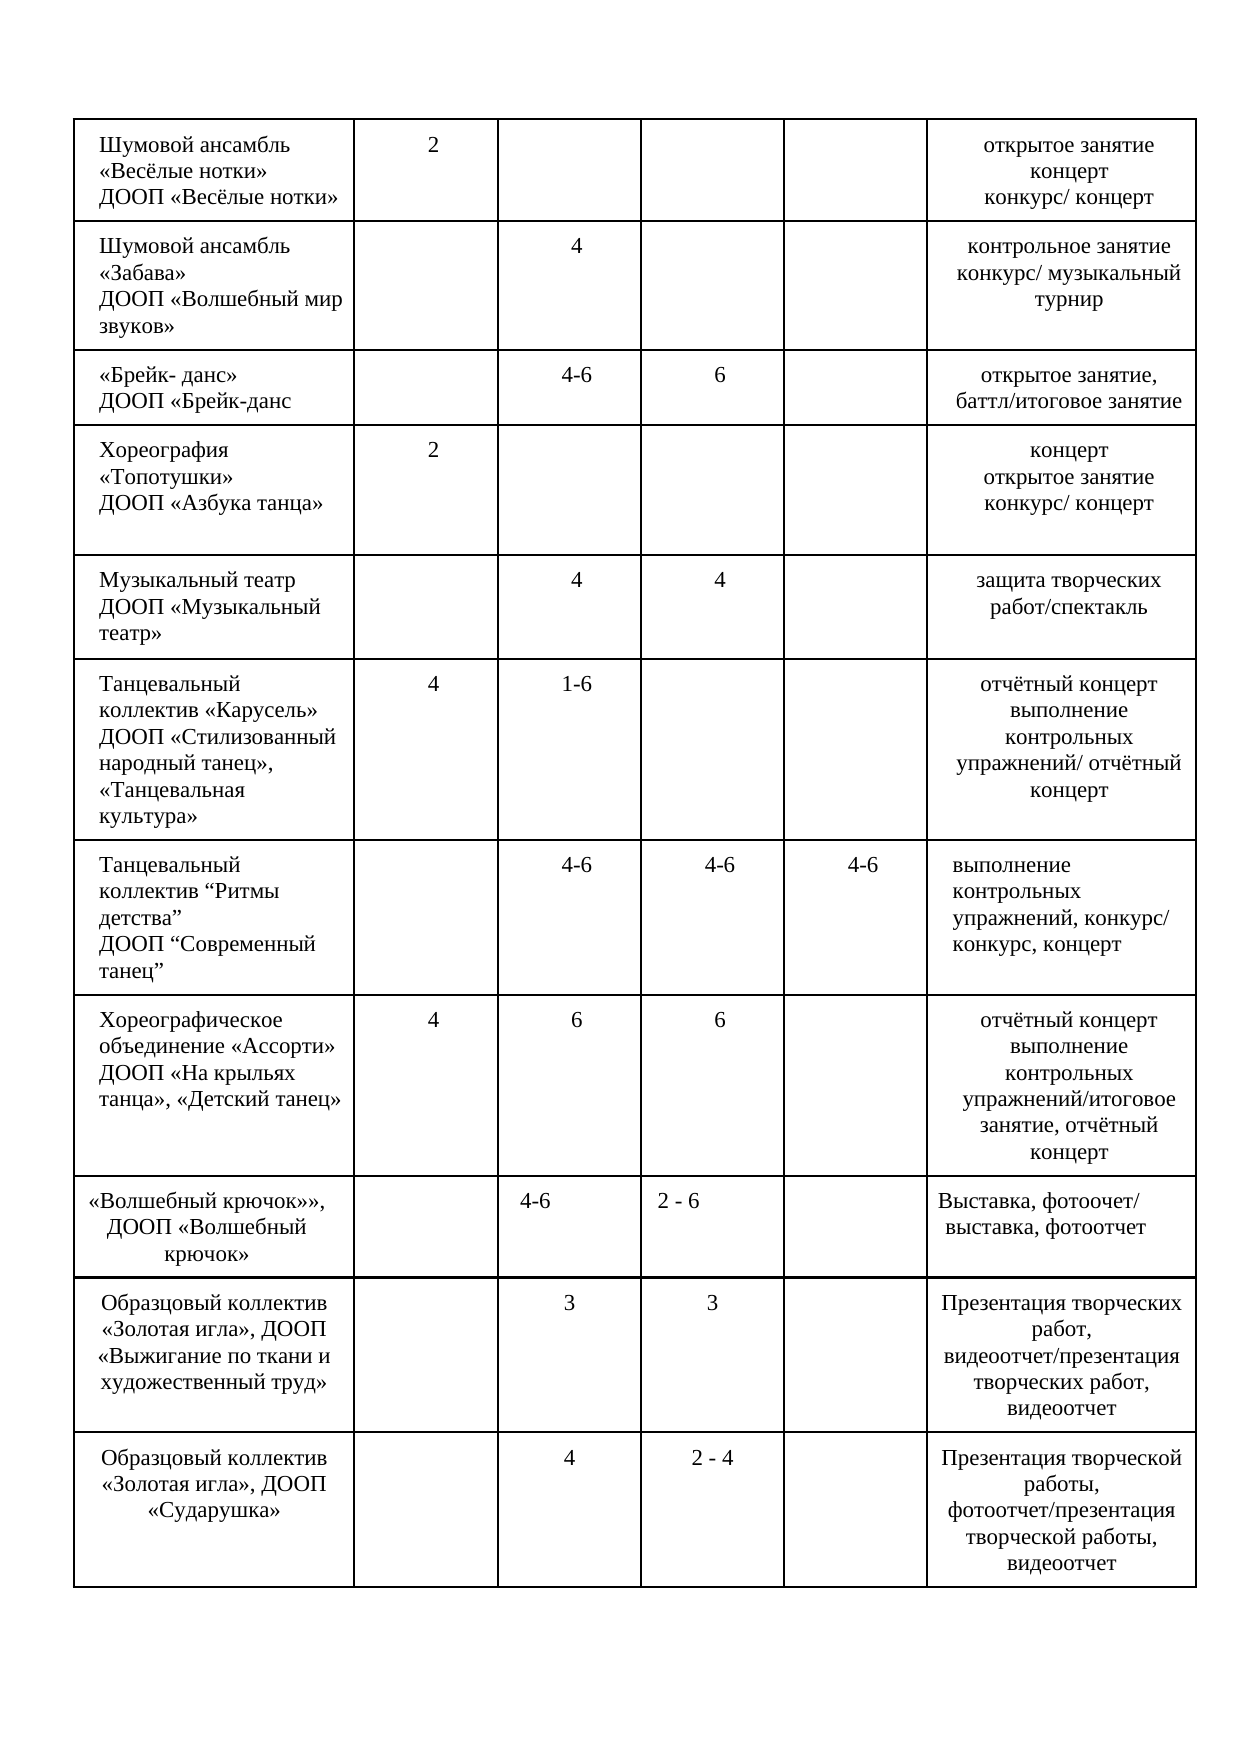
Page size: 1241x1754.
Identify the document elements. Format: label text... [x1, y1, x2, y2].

table_cell концерт открытое занятие конкурс/ концерт [928, 426, 1195, 554]
table_cell выполнение контрольных упражнений, конкурс/ конкурс, концерт [928, 841, 1195, 993]
table_cell открытое занятие концерт конкурс/ концерт [928, 120, 1195, 220]
table_cell 3 [642, 1279, 783, 1431]
table_cell Образцовый коллектив «Золотая игла», ДООП «Сударушка» [75, 1433, 353, 1586]
table_cell Выставка, фотоочет/ выставка, фотоотчет [928, 1177, 1195, 1276]
table_cell [499, 426, 640, 554]
table_cell 6 [642, 996, 783, 1174]
table_cell 4-6 [499, 351, 640, 424]
table_cell [785, 1279, 926, 1431]
table_cell [785, 996, 926, 1174]
table_cell [355, 556, 497, 658]
table_cell 6 [499, 996, 640, 1174]
table_cell 1-6 [499, 660, 640, 839]
table_cell Хореография «Топотушки» ДООП «Азбука танца» [75, 426, 353, 554]
table_cell Танцевальный коллектив «Карусель» ДООП «Стилизованный народный танец», «Танцевальная культура» [75, 660, 353, 839]
table_cell 4 [499, 556, 640, 658]
table_cell Презентация творческих работ, видеоотчет/презентация творческих работ, видеоотчет [928, 1279, 1195, 1431]
table_cell [355, 841, 497, 993]
table_cell 4-6 [785, 841, 926, 993]
table_cell 2 [355, 120, 497, 220]
table_cell [642, 120, 783, 220]
table_cell [785, 120, 926, 220]
table_cell [785, 1433, 926, 1586]
table_cell 2 [355, 426, 497, 554]
table_cell 4 [355, 660, 497, 839]
table_cell [499, 120, 640, 220]
table_cell [642, 222, 783, 348]
table_cell 4-6 [499, 841, 640, 993]
table_cell Шумовой ансамбль «Весёлые нотки» ДООП «Весёлые нотки» [75, 120, 353, 220]
table_cell [785, 660, 926, 839]
table_cell [355, 351, 497, 424]
table_cell [355, 1433, 497, 1586]
table_cell Танцевальный коллектив “Ритмы детства” ДООП “Современный танец” [75, 841, 353, 993]
table_cell «Брейк- данс» ДООП «Брейк-данс [75, 351, 353, 424]
table_cell «Волшебный крючок»», ДООП «Волшебный крючок» [75, 1177, 353, 1276]
table_cell [355, 1279, 497, 1431]
table_cell Шумовой ансамбль «Забава» ДООП «Волшебный мир звуков» [75, 222, 353, 348]
table_cell [642, 426, 783, 554]
table_cell 4-6 [642, 841, 783, 993]
table_cell 3 [499, 1279, 640, 1431]
table_cell контрольное занятие конкурс/ музыкальный турнир [928, 222, 1195, 348]
table_cell 2 - 4 [642, 1433, 783, 1586]
table_cell защита творческих работ/спектакль [928, 556, 1195, 658]
table_cell 4 [642, 556, 783, 658]
table_cell Музыкальный театр ДООП «Музыкальный театр» [75, 556, 353, 658]
table_cell [355, 222, 497, 348]
table_cell [642, 660, 783, 839]
table_cell Презентация творческой работы, фотоотчет/презентация творческой работы, видеоотчет [928, 1433, 1195, 1586]
table_cell 4-6 [499, 1177, 640, 1276]
table_cell [785, 351, 926, 424]
table_cell 4 [355, 996, 497, 1174]
table_cell [785, 426, 926, 554]
table_cell отчётный концерт выполнение контрольных упражнений/ отчётный концерт [928, 660, 1195, 839]
table_cell 4 [499, 222, 640, 348]
table_cell Хореографическое объединение «Ассорти» ДООП «На крыльях танца», «Детский танец» [75, 996, 353, 1174]
table_cell [785, 1177, 926, 1276]
table_cell открытое занятие, баттл/итоговое занятие [928, 351, 1195, 424]
table_cell 6 [642, 351, 783, 424]
table_cell 4 [499, 1433, 640, 1586]
table_cell отчётный концерт выполнение контрольных упражнений/итоговое занятие, отчётный концерт [928, 996, 1195, 1174]
table_cell 2 - 6 [642, 1177, 783, 1276]
table_cell [785, 556, 926, 658]
table_cell [355, 1177, 497, 1276]
table_cell [785, 222, 926, 348]
table_cell Образцовый коллектив «Золотая игла», ДООП «Выжигание по ткани и художественный труд» [75, 1279, 353, 1431]
